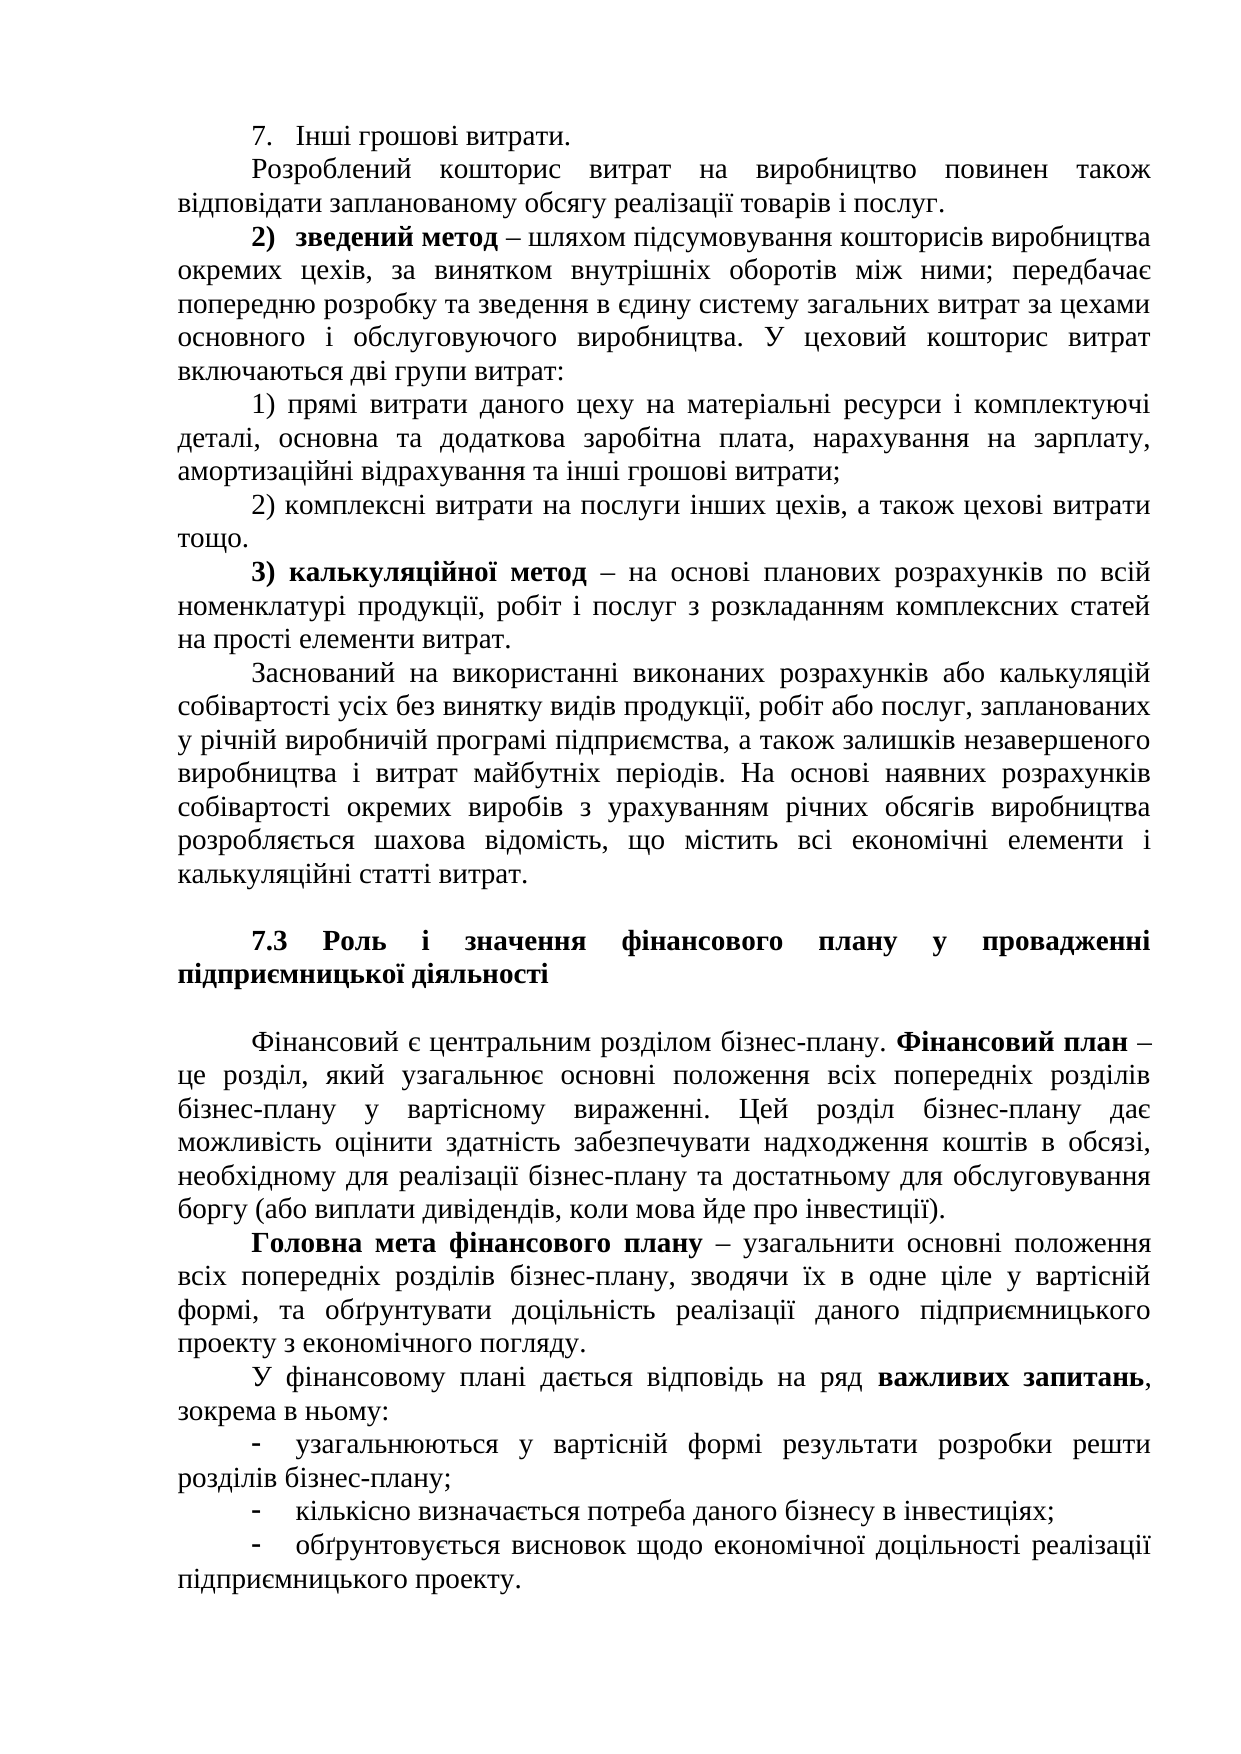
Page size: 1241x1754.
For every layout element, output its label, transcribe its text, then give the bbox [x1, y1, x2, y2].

text 2) комплексні витрати на послуги інших цехів, а також цехові витрати тощо. [177, 487, 1152, 554]
list обґрунтовується висновок щодо економічної доцільності реалізації підприємницького проекту. [177, 1527, 1152, 1594]
text Розроблений кошторис витрат на виробництво повинен також відповідати запланованому обсягу реалізації товарів і послуг. [177, 152, 1152, 219]
list Інші грошові витрати. [177, 118, 1152, 152]
text 3) калькуляційної метод – на основі планових розрахунків по всій номенклатурі продукції, робіт і послуг з розкладанням комплексних статей на прості елементи витрат. [177, 554, 1152, 655]
text Заснований на використанні виконаних розрахунків або калькуляцій собівартості усіх без винятку видів продукції, робіт або послуг, запланованих у річній виробничій програмі підприємства, а також залишків незавершеного виробництва і витрат майбутніх періодів. На основі наявних розрахунків собівартості окремих виробів з урахуванням річних обсягів виробництва розробляється шахова відомість, що містить всі економічні елементи і калькуляційні статті витрат. [177, 655, 1152, 889]
list зведений метод – шляхом підсумовування кошторисів виробництва окремих цехів, за винятком внутрішніх оборотів між ними; передбачає попередню розробку та зведення в єдину систему загальних витрат за цехами основного і обслуговуючого виробництва. У цеховий кошторис витрат включаються дві групи витрат: [177, 219, 1152, 386]
list узагальнюються у вартісній формі результати розробки решти розділів бізнес-плану; [177, 1426, 1152, 1493]
text 7.3 Роль і значення фінансового плану у провадженні підприємницької діяльності [177, 923, 1152, 990]
text Головна мета фінансового плану – узагальнити основні положення всіх попередніх розділів бізнес-плану, зводячи їх в одне ціле у вартісній формі, та обґрунтувати доцільність реалізації даного підприємницького проекту з економічного погляду. [177, 1225, 1152, 1359]
list кількісно визначається потреба даного бізнесу в інвестиціях; [177, 1493, 1152, 1527]
text 1) прямі витрати даного цеху на матеріальні ресурси і комплектуючі деталі, основна та додаткова заробітна плата, нарахування на зарплату, амортизаційні відрахування та інші грошові витрати; [177, 386, 1152, 487]
text У фінансовому плані дається відповідь на ряд важливих запитань, зокрема в ньому: [177, 1359, 1152, 1426]
text Фінансовий є центральним розділом бізнес-плану. Фінансовий план – це розділ, який узагальнює основні положення всіх попередніх розділів бізнес-плану у вартісному вираженні. Цей розділ бізнес-плану дає можливість оцінити здатність забезпечувати надходження коштів в обсязі, необхідному для реалізації бізнес-плану та достатньому для обслуговування боргу (або виплати дивідендів, коли мова йде про інвестиції). [177, 1024, 1152, 1225]
